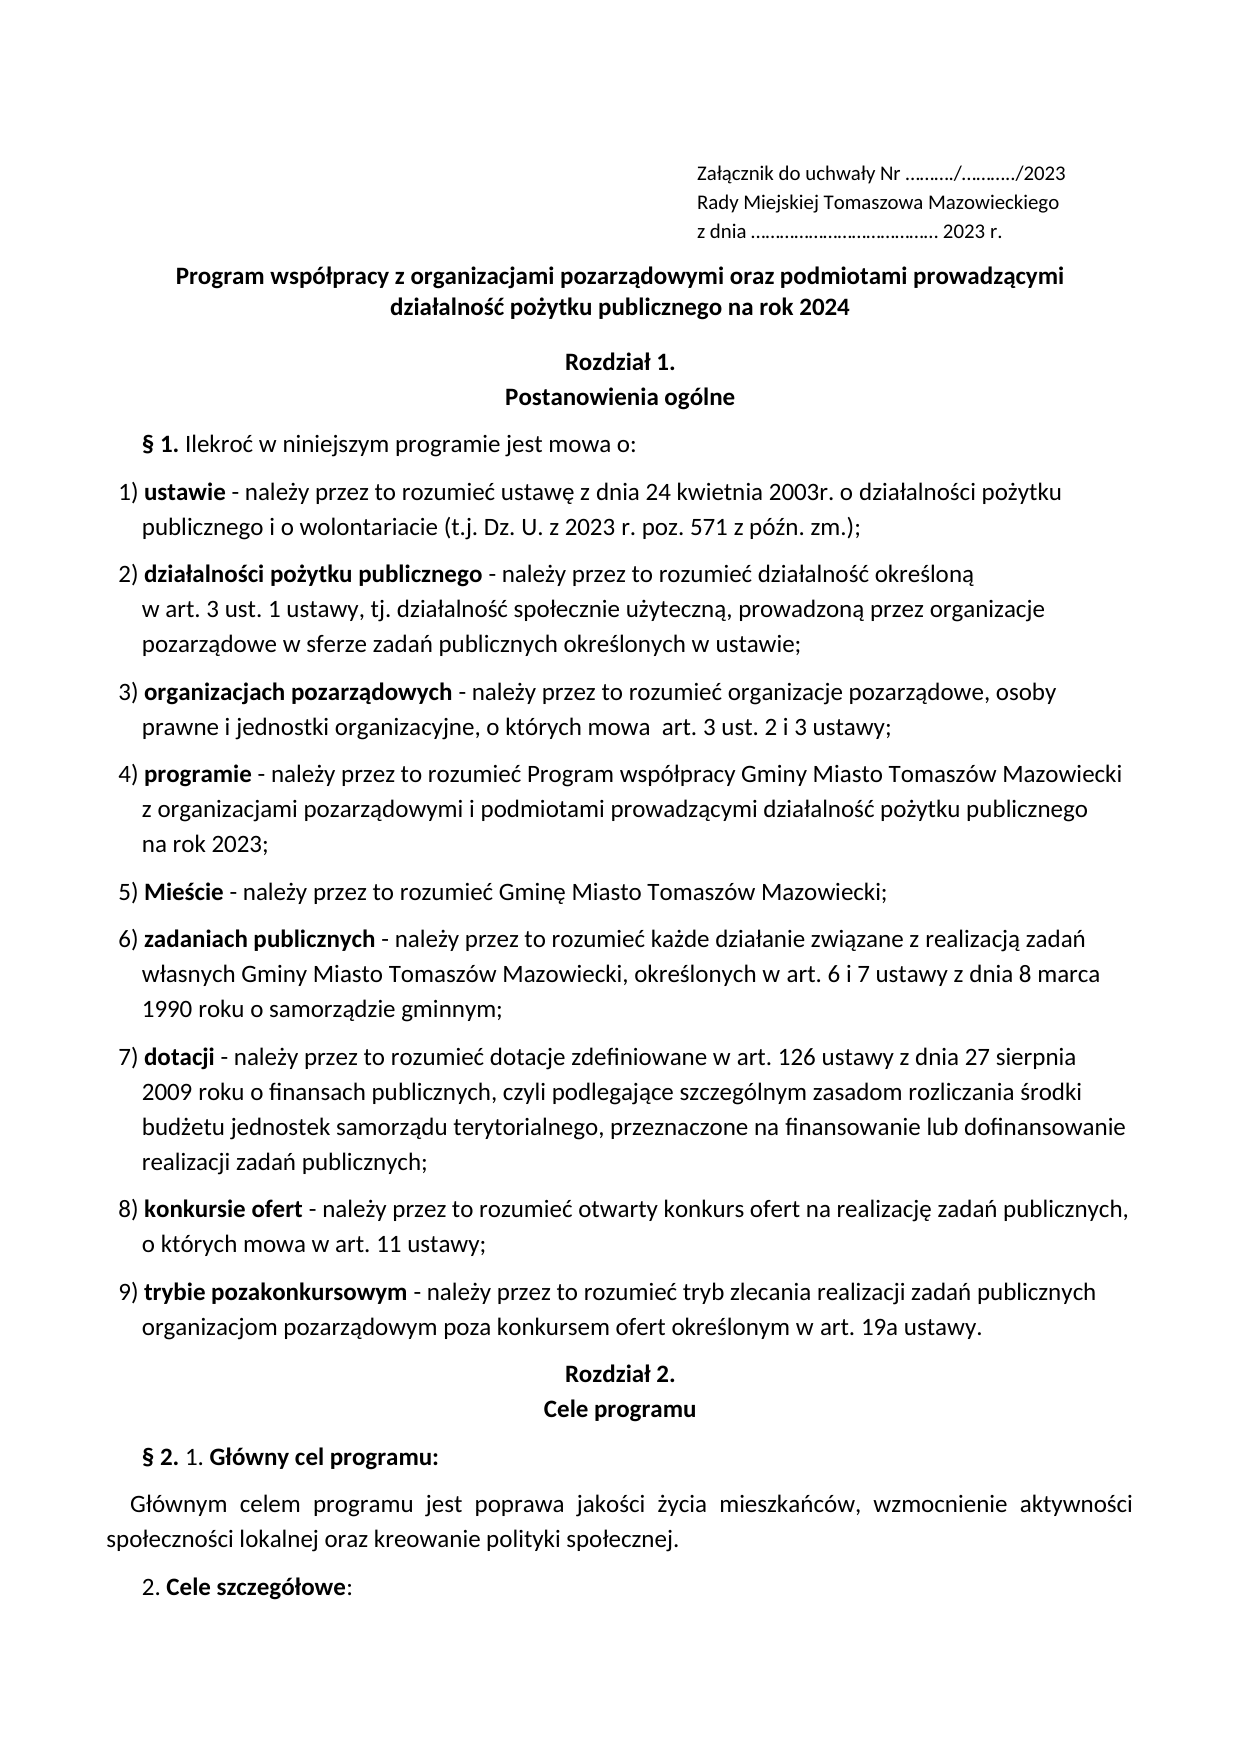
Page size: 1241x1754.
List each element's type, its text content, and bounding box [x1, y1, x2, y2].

text 9) trybie pozakonkursowym - należy przez to rozumieć tryb zlecania realizacji zadań publicznych organizacjom pozarządowym poza konkursem ofert określonym w art. 19a ustawy. [118, 1276, 1134, 1342]
text Program współpracy z organizacjami pozarządowymi oraz podmiotami prowadzącymi [106, 260, 1134, 291]
text Załącznik do uchwały Nr ………./………../2023 Rady Miejskiej Tomaszowa Mazowieckiego z dnia ………………………………… 2023 r. [697, 160, 1134, 244]
text 4) programie - należy przez to rozumieć Program współpracy Gminy Miasto Tomaszów Mazowiecki z organizacjami pozarządowymi i podmiotami prowadzącymi działalność pożytku publicznego na rok 2023; [118, 759, 1134, 859]
text 5) Mieście - należy przez to rozumieć Gminę Miasto Tomaszów Mazowiecki; [118, 876, 1134, 907]
text działalność pożytku publicznego na rok 2024 [106, 291, 1134, 321]
text 2) działalności pożytku publicznego - należy przez to rozumieć działalność określoną w art. 3 ust. 1 ustawy, tj. działalność społecznie użyteczną, prowadzoną przez organizacje pozarządowe w sferze zadań publicznych określonych w ustawie; [118, 559, 1134, 659]
text Rozdział 2. Cele programu [106, 1359, 1134, 1424]
text 6) zadaniach publicznych - należy przez to rozumieć każde działanie związane z realizacją zadań własnych Gminy Miasto Tomaszów Mazowiecki, określonych w art. 6 i 7 ustawy z dnia 8 marca 1990 roku o samorządzie gminnym; [118, 924, 1134, 1024]
text Rozdział 1. Postanowienia ogólne [106, 346, 1134, 412]
text 1) ustawie - należy przez to rozumieć ustawę z dnia 24 kwietnia 2003r. o działalności pożytku publicznego i o wolontariacie (t.j. Dz. U. z 2023 r. poz. 571 z późn. zm.); [118, 476, 1134, 542]
text § 1. Ilekroć w niniejszym programie jest mowa o: [106, 429, 1134, 459]
text 7) dotacji - należy przez to rozumieć dotacje zdefiniowane w art. 126 ustawy z dnia 27 sierpnia 2009 roku o finansach publicznych, czyli podlegające szczególnym zasadom rozliczania środki budżetu jednostek samorządu terytorialnego, przeznaczone na finansowanie lub dofinansowanie realizacji zadań publicznych; [118, 1041, 1134, 1177]
text Głównym celem programu jest poprawa jakości życia mieszkańców, wzmocnienie aktywności społeczności lokalnej oraz kreowanie polityki społecznej. [106, 1489, 1134, 1554]
text 3) organizacjach pozarządowych - należy przez to rozumieć organizacje pozarządowe, osoby prawne i jednostki organizacyjne, o których mowa art. 3 ust. 2 i 3 ustawy; [118, 676, 1134, 742]
text 8) konkursie ofert - należy przez to rozumieć otwarty konkurs ofert na realizację zadań publicznych, o których mowa w art. 11 ustawy; [118, 1194, 1134, 1259]
text 2. Cele szczegółowe: [106, 1571, 1134, 1602]
text § 2. 1. Główny cel programu: [106, 1441, 1134, 1472]
